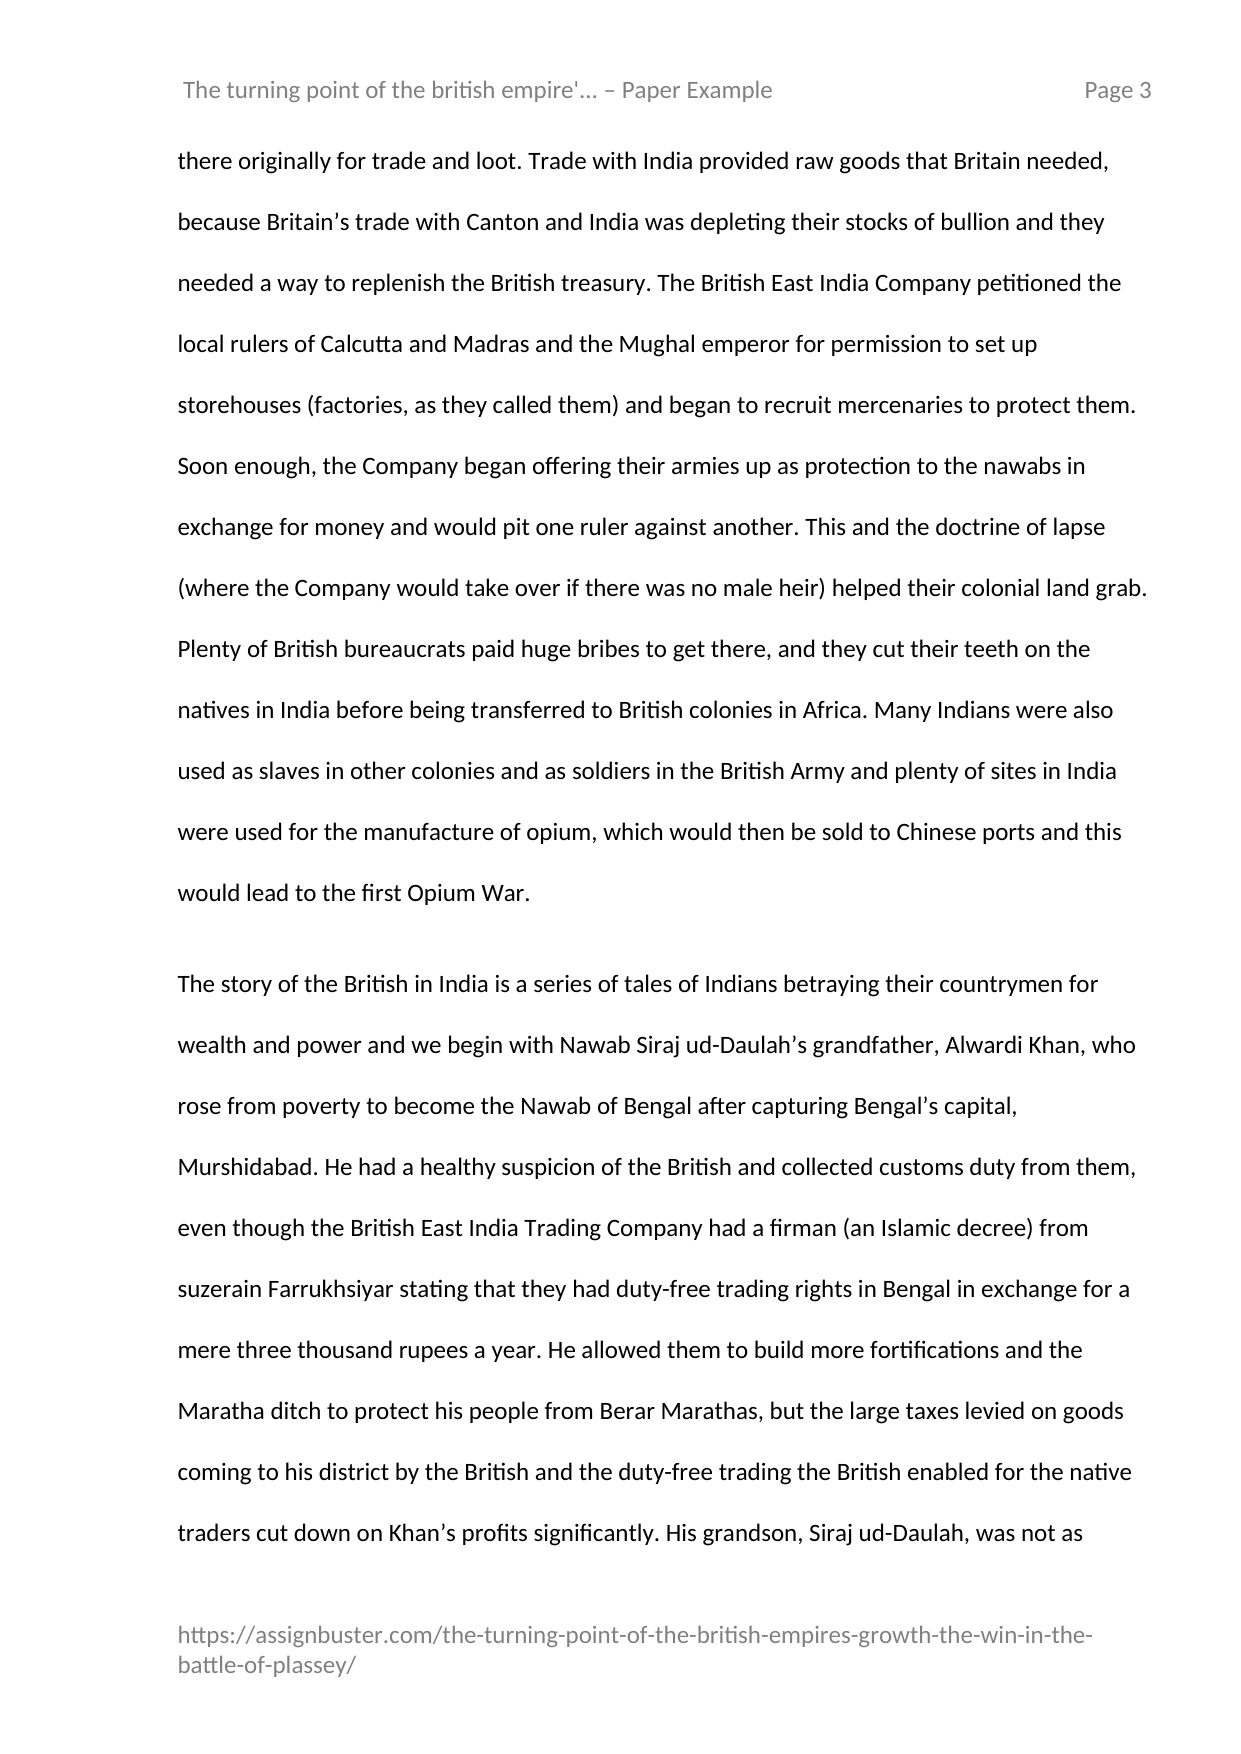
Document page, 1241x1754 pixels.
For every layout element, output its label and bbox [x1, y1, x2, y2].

text [177, 968, 1152, 1548]
text [177, 145, 1152, 908]
